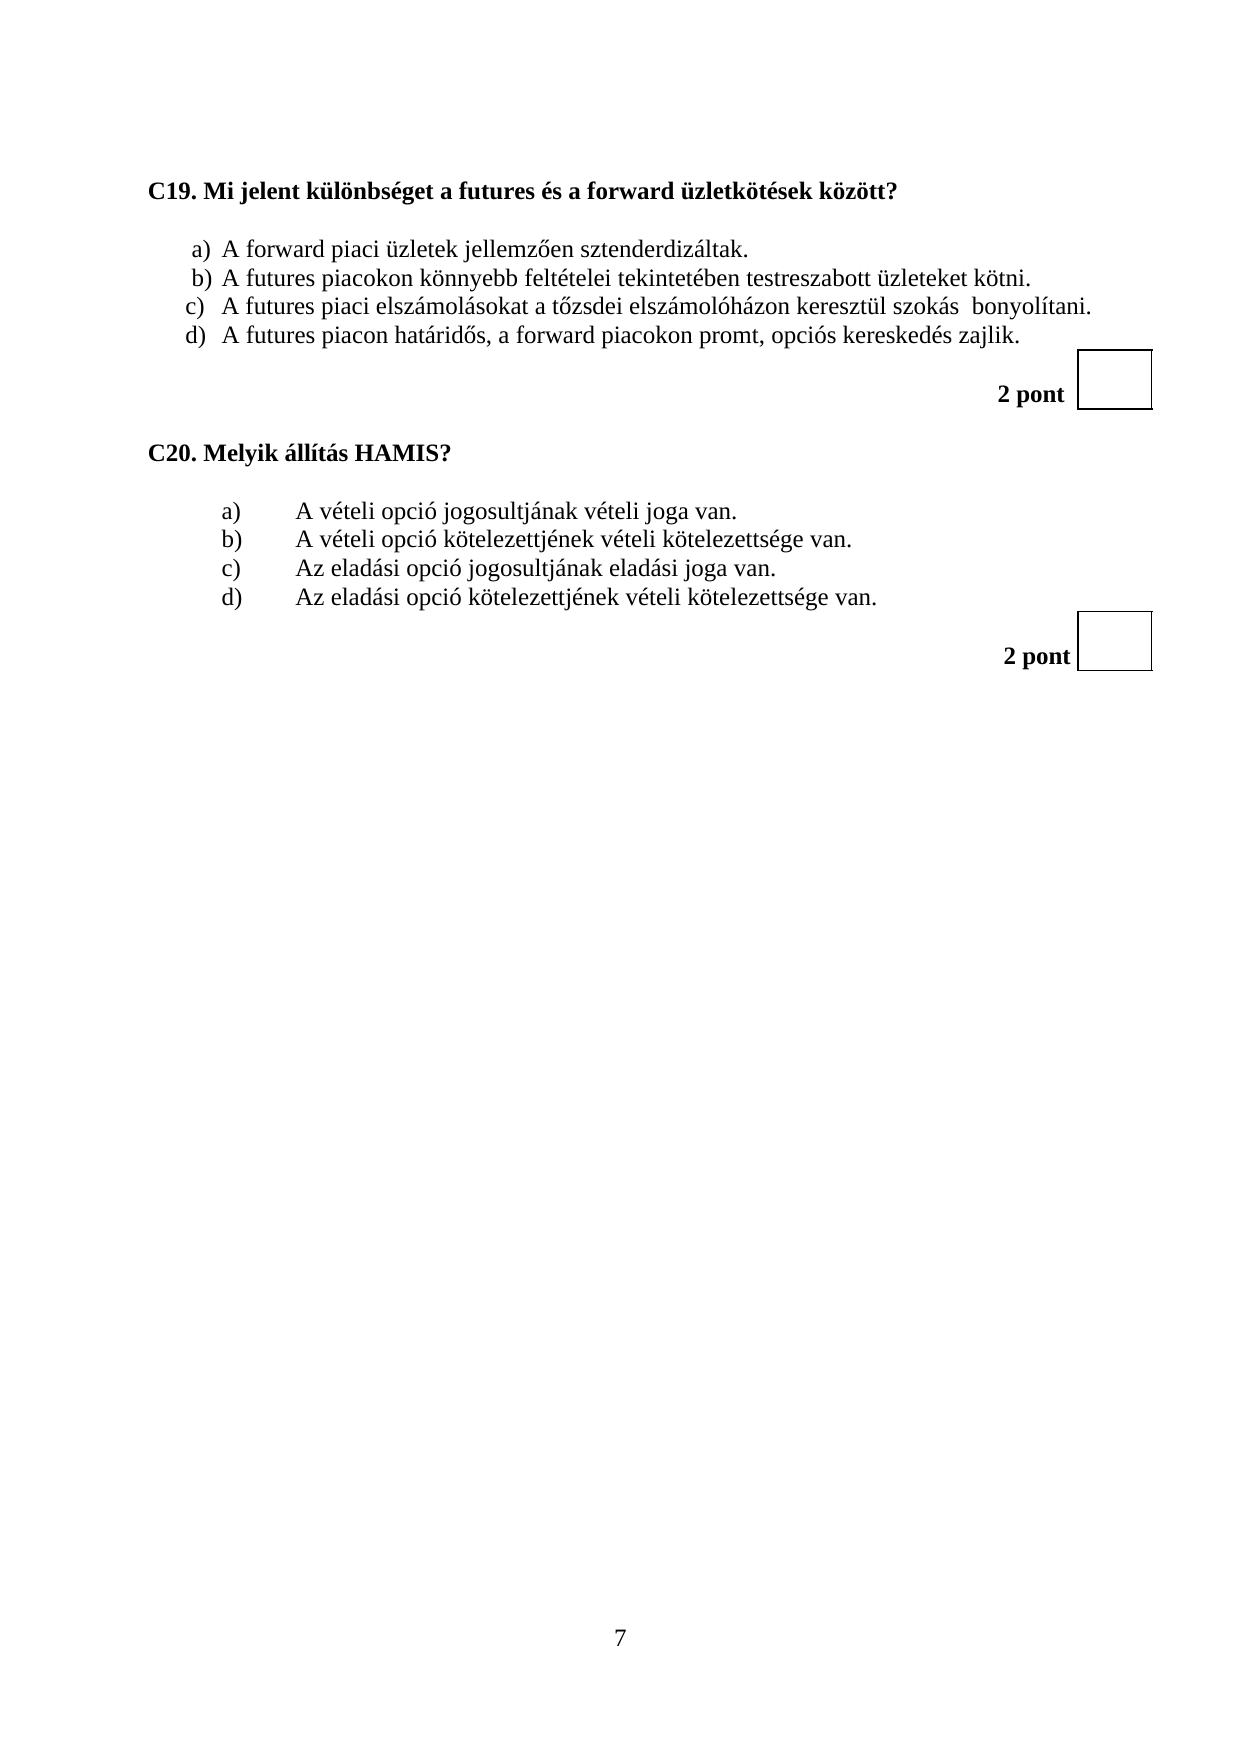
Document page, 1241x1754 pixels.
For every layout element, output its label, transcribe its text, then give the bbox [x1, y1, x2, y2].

table_header 2 pont [140, 611, 1077, 670]
text a) A vételi opció jogosultjának vételi joga van. [148, 496, 1093, 524]
text d) A futures piacon határidős, a forward piacokon promt, opciós kereskedés zajlik. [148, 320, 1093, 349]
table_header [1079, 612, 1151, 670]
text c) A futures piaci elszámolásokat a tőzsdei elszámolóházon keresztül szokás bonyolítani. [148, 291, 1093, 320]
table_header [1079, 351, 1151, 408]
text C20. Melyik állítás HAMIS? [148, 438, 1093, 467]
table_header 2 pont [140, 349, 1077, 408]
text C19. Mi jelent különbséget a futures és a forward üzletkötések között? [148, 176, 1093, 205]
text b) A vételi opció kötelezettjének vételi kötelezettsége van. [148, 524, 1093, 553]
text b) A futures piacokon könnyebb feltételei tekintetében testreszabott üzleteket kötni. [148, 263, 1093, 291]
text c) Az eladási opció jogosultjának eladási joga van. [148, 553, 1093, 582]
text a) A forward piaci üzletek jellemzően sztenderdizáltak. [148, 234, 1093, 263]
text d) Az eladási opció kötelezettjének vételi kötelezettsége van. [148, 582, 1093, 611]
